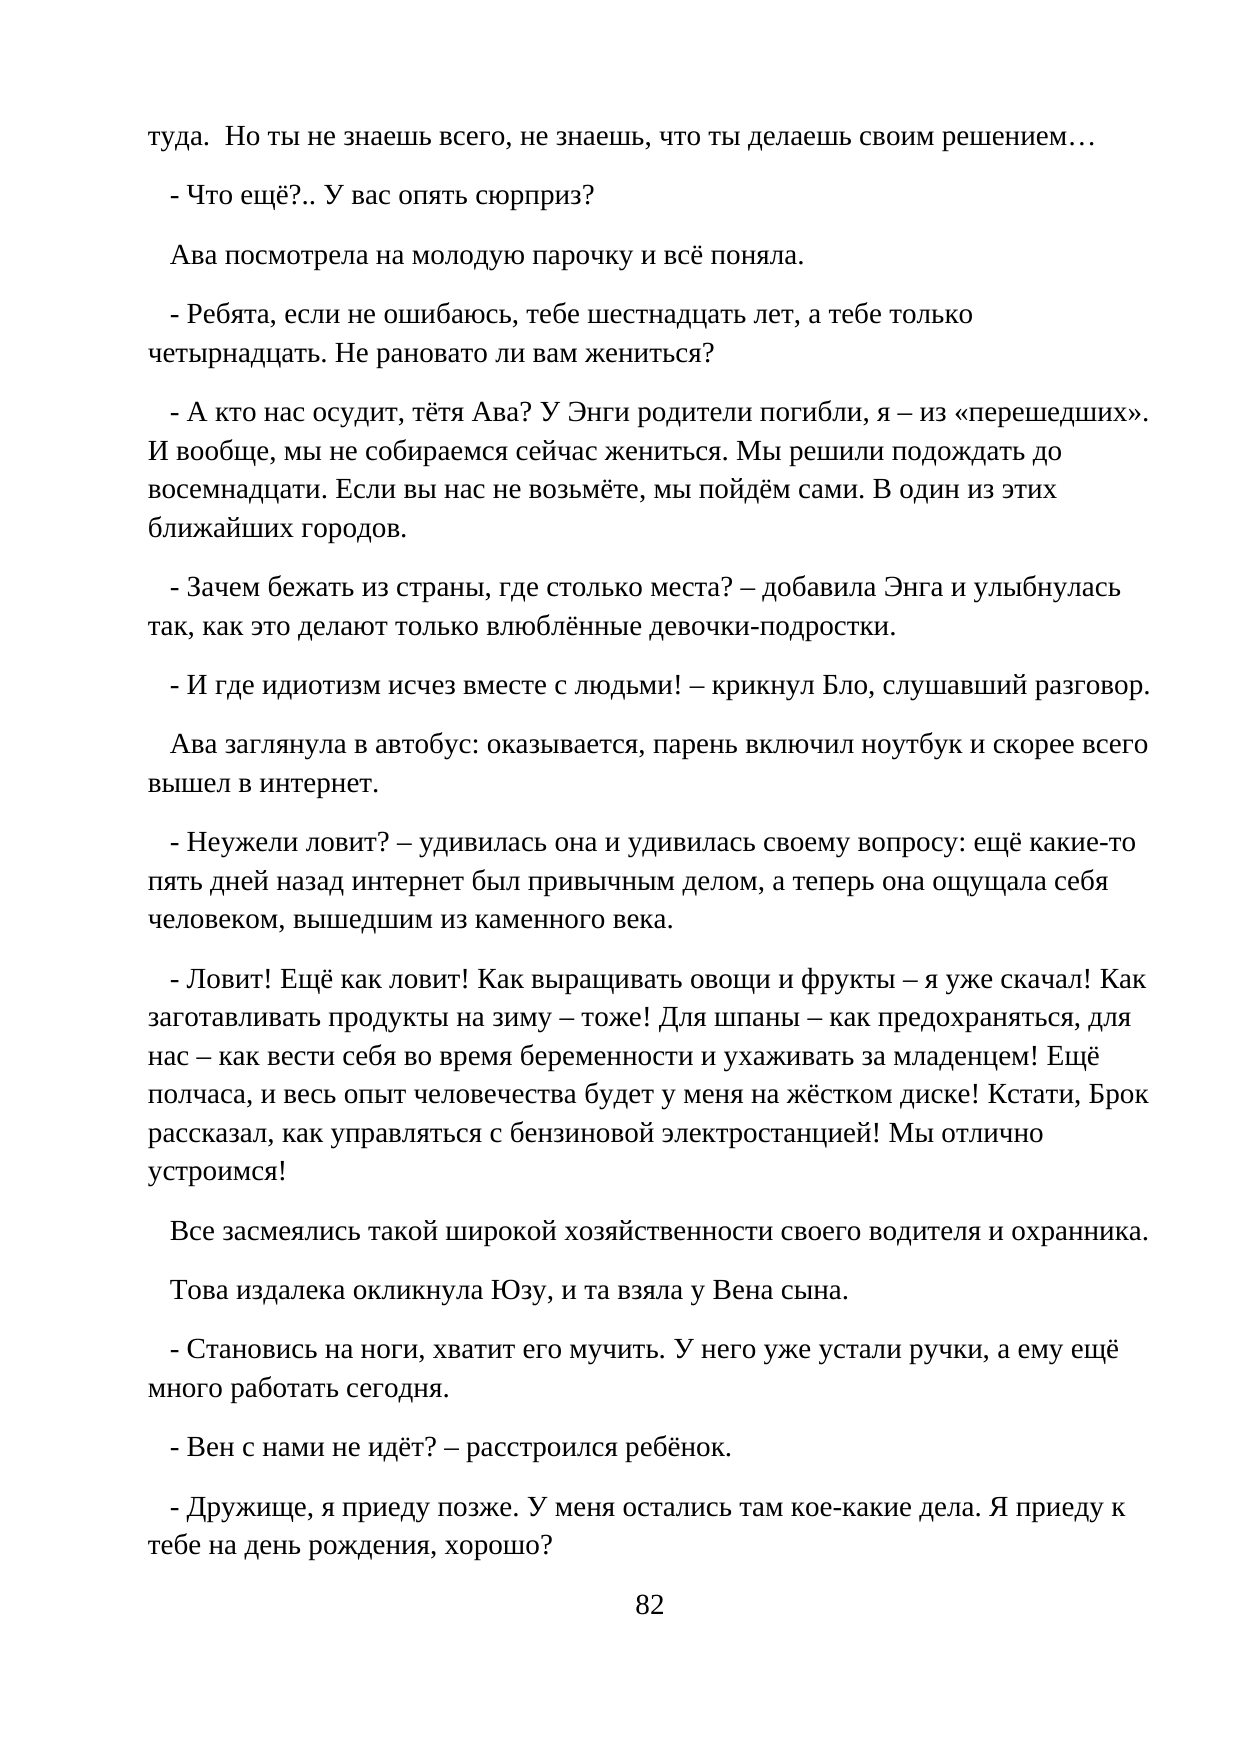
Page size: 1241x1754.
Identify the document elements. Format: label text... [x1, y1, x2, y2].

text туда. Но ты не знаешь всего, не знаешь, что ты делаешь своим решением… [148, 118, 1152, 152]
text Ава заглянула в автобус: оказывается, парень включил ноутбук и скорее всего вышел в интернет. [148, 726, 1152, 798]
text Това издалека окликнула Юзу, и та взяла у Вена сына. [148, 1272, 1152, 1306]
text Ава посмотрела на молодую парочку и всё поняла. [148, 237, 1152, 270]
text - Неужели ловит? – удивилась она и удивилась своему вопросу: ещё какие-то пять дней назад интернет был привычным делом, а теперь она ощущала себя человеком, вышедшим из каменного века. [148, 824, 1152, 935]
text - Что ещё?.. У вас опять сюрприз? [148, 177, 1152, 211]
text 82 [148, 1587, 1152, 1620]
text - Вен с нами не идёт? – расстроился ребёнок. [148, 1429, 1152, 1463]
text - Становись на ноги, хватит его мучить. У него уже устали ручки, а ему ещё много работать сегодня. [148, 1332, 1152, 1404]
text - Ребята, если не ошибаюсь, тебе шестнадцать лет, а тебе только четырнадцать. Не рановато ли вам жениться? [148, 296, 1152, 368]
text - И где идиотизм исчез вместе с людьми! – крикнул Бло, слушавший разговор. [148, 667, 1152, 701]
text - А кто нас осудит, тётя Ава? У Энги родители погибли, я – из «перешедших». И вообще, мы не собираемся сейчас жениться. Мы решили подождать до восемнадцати. Если вы нас не возьмёте, мы пойдём сами. В один из этих ближайших городов. [148, 394, 1152, 543]
text Все засмеялись такой широкой хозяйственности своего водителя и охранника. [148, 1213, 1152, 1246]
text - Зачем бежать из страны, где столько места? – добавила Энга и улыбнулась так, как это делают только влюблённые девочки-подростки. [148, 569, 1152, 641]
text - Ловит! Ещё как ловит! Как выращивать овощи и фрукты – я уже скачал! Как заготавливать продукты на зиму – тоже! Для шпаны – как предохраняться, для нас – как вести себя во время беременности и ухаживать за младенцем! Ещё полчаса, и весь опыт человечества будет у меня на жёстком диске! Кстати, Брок рассказал, как управляться с бензиновой электростанцией! Мы отлично устроимся! [148, 961, 1152, 1187]
text - Дружище, я приеду позже. У меня остались там кое-какие дела. Я приеду к тебе на день рождения, хорошо? [148, 1489, 1152, 1561]
